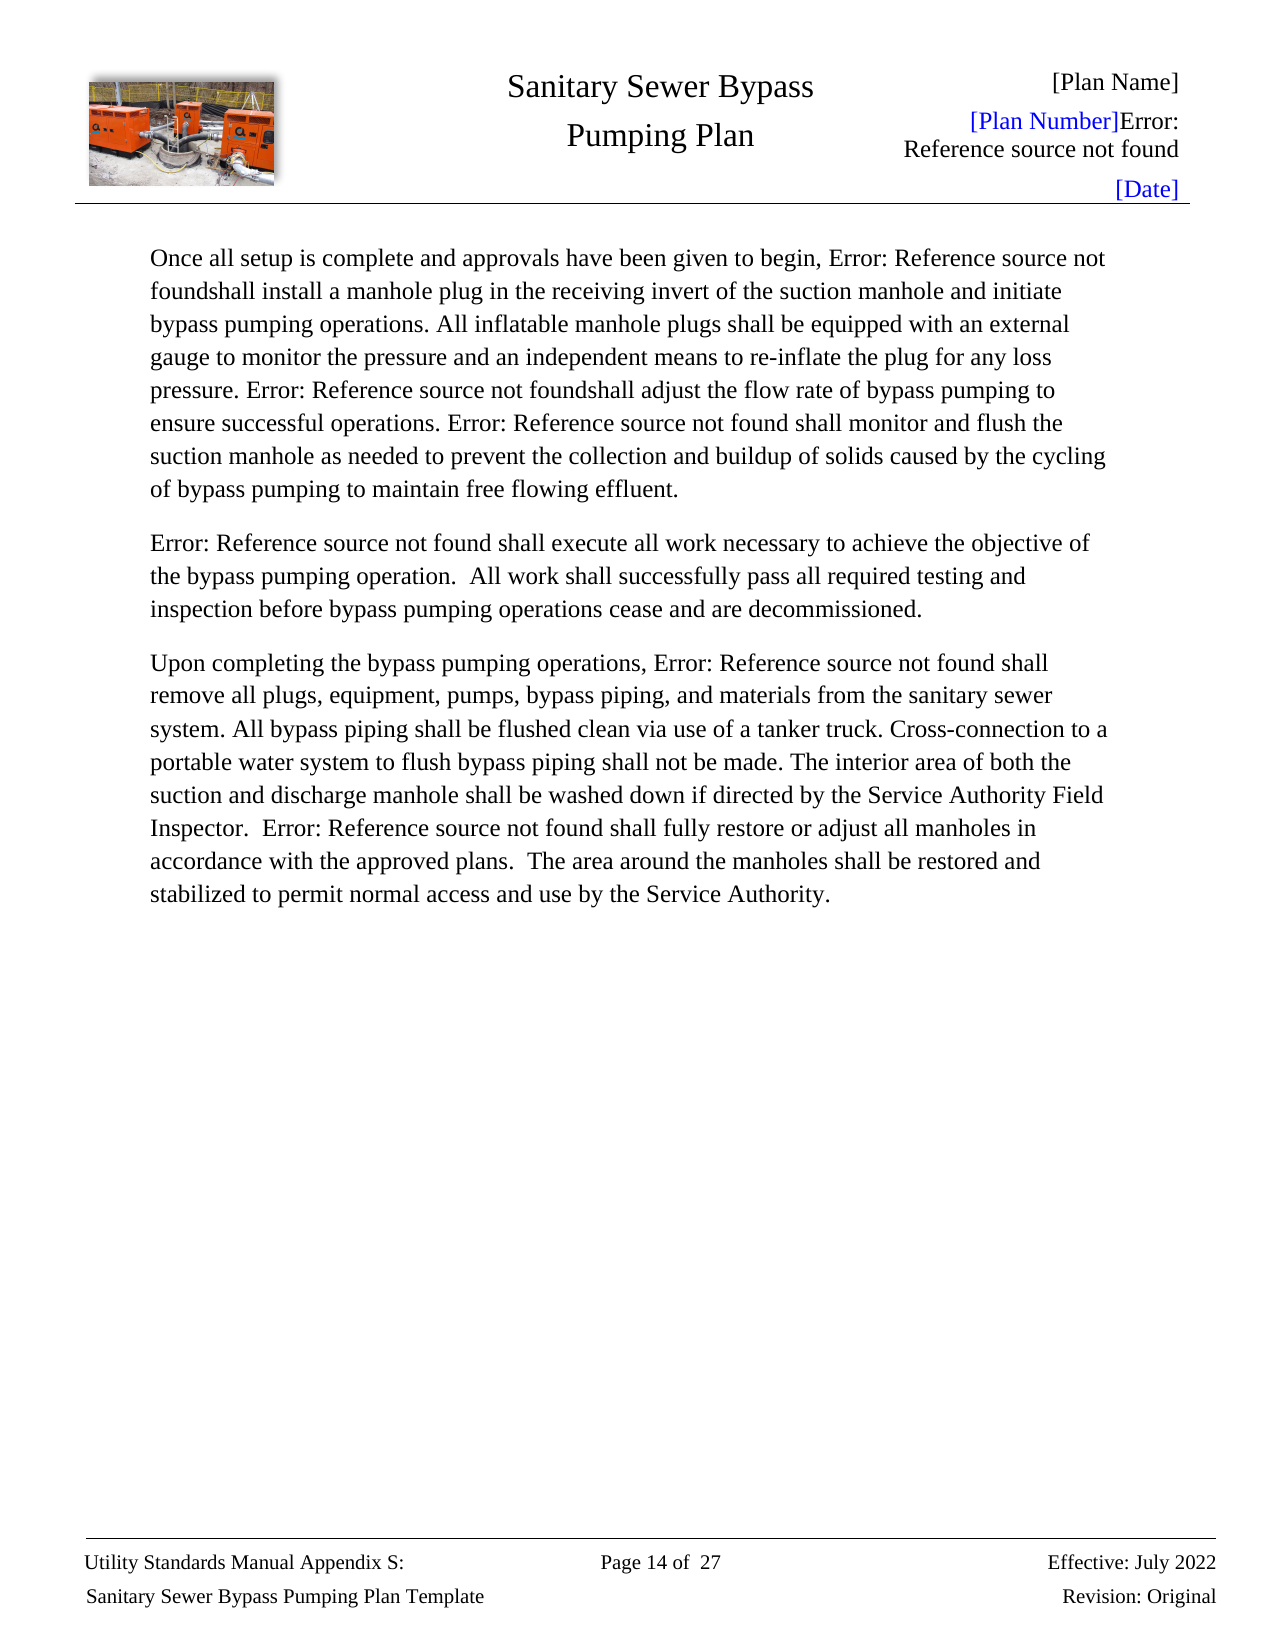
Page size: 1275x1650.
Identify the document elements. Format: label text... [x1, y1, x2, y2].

picture [89, 82, 274, 186]
